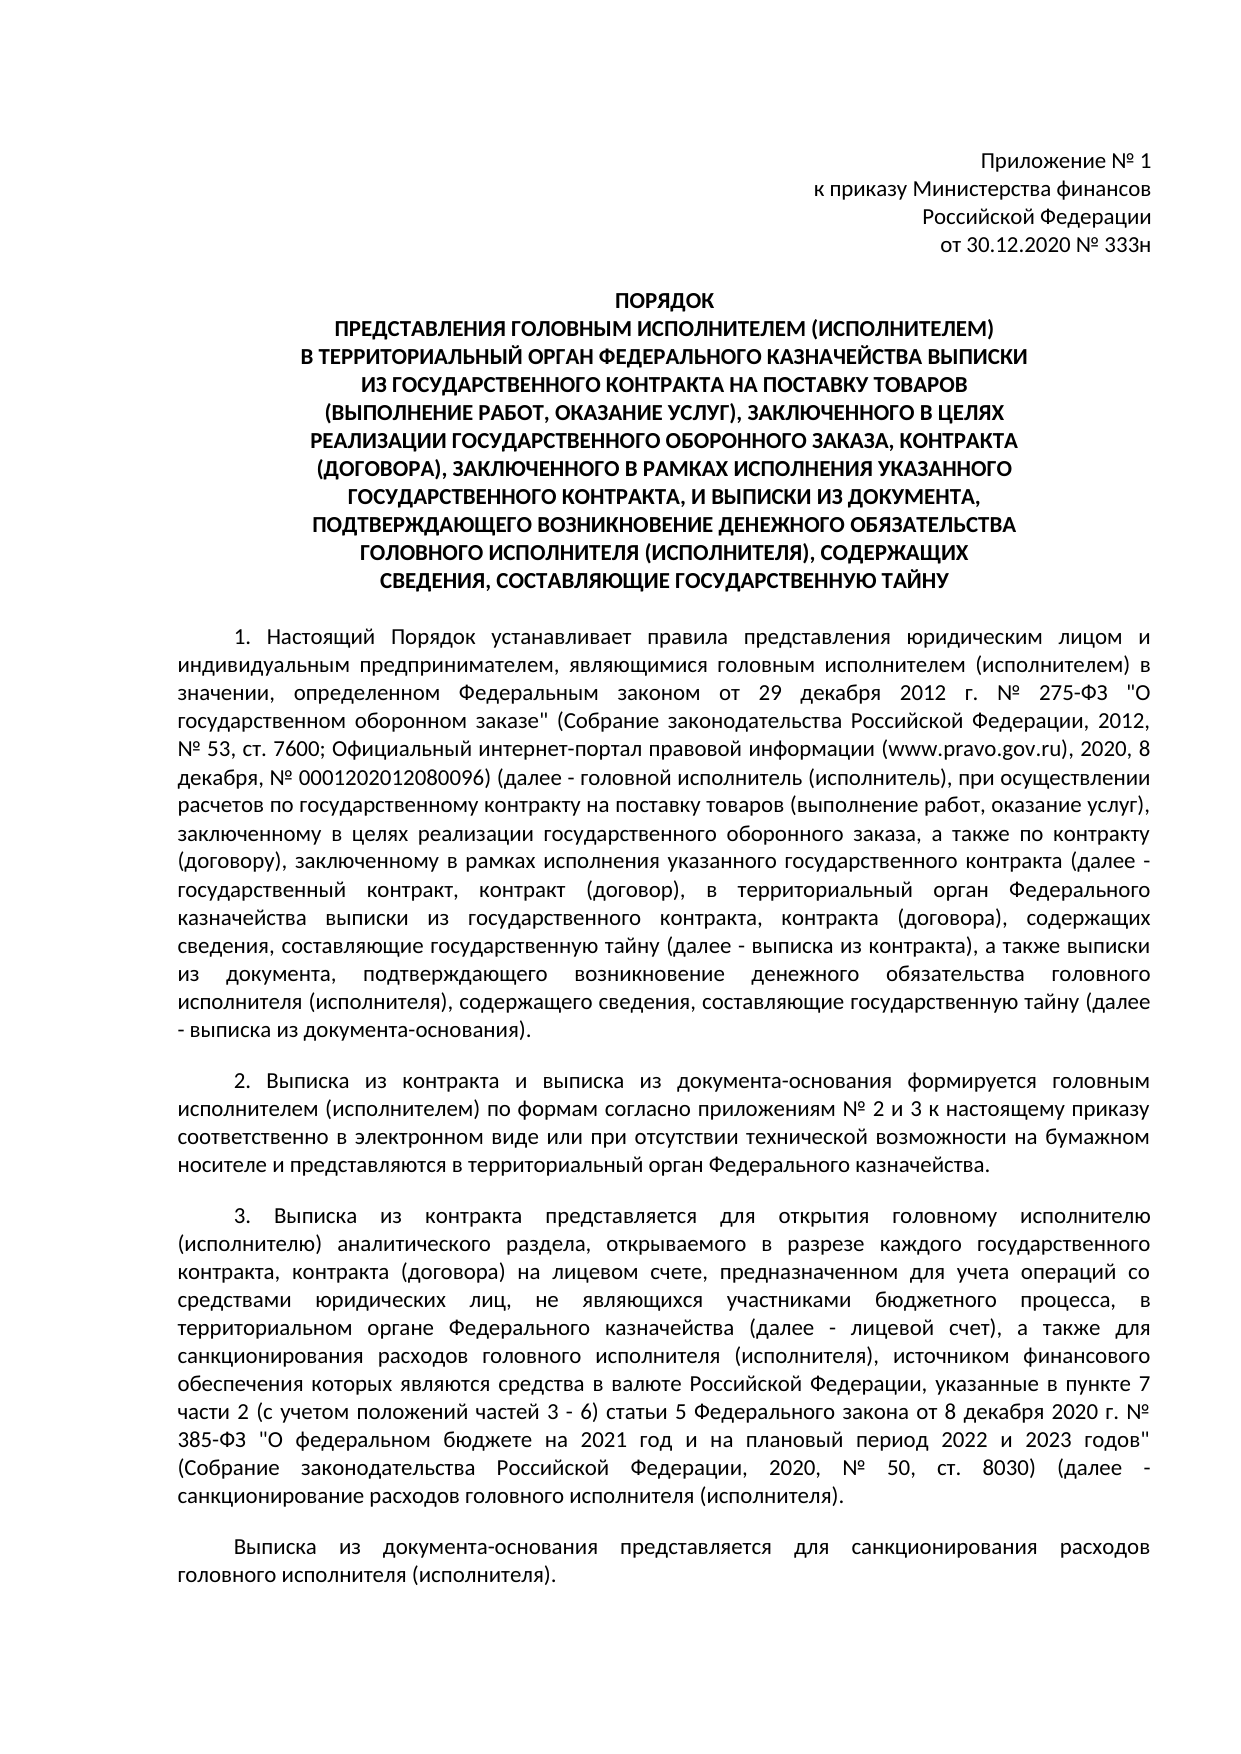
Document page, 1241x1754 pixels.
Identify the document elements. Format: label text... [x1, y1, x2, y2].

title ПОРЯДОК [177, 286, 1152, 314]
text к приказу Министерства финансов [177, 174, 1152, 202]
title В ТЕРРИТОРИАЛЬНЫЙ ОРГАН ФЕДЕРАЛЬНОГО КАЗНАЧЕЙСТВА ВЫПИСКИ [177, 342, 1152, 370]
title (ВЫПОЛНЕНИЕ РАБОТ, ОКАЗАНИЕ УСЛУГ), ЗАКЛЮЧЕННОГО В ЦЕЛЯХ [177, 398, 1152, 426]
title ГОЛОВНОГО ИСПОЛНИТЕЛЯ (ИСПОЛНИТЕЛЯ), СОДЕРЖАЩИХ [177, 538, 1152, 566]
text Российской Федерации [177, 202, 1152, 230]
text 3. Выписка из контракта представляется для открытия головному исполнителю (исполнителю) аналитического раздела, открываемого в разрезе каждого государственного контракта, контракта (договора) на лицевом счете, предназначенном для учета операций со средствами юридических лиц, не являющихся участниками бюджетного процесса, в территориальном органе Федерального казначейства (далее - лицевой счет), а также для санкционирования расходов головного исполнителя (исполнителя), источником финансового обеспечения которых являются средства в валюте Российской Федерации, указанные в пункте 7 части 2 (с учетом положений частей 3 - 6) статьи 5 Федерального закона от 8 декабря 2020 г. № 385-ФЗ "О федеральном бюджете на 2021 год и на плановый период 2022 и 2023 годов" (Собрание законодательства Российской Федерации, 2020, № 50, ст. 8030) (далее - санкционирование расходов головного исполнителя (исполнителя). [177, 1201, 1152, 1509]
title ПРЕДСТАВЛЕНИЯ ГОЛОВНЫМ ИСПОЛНИТЕЛЕМ (ИСПОЛНИТЕЛЕМ) [177, 314, 1152, 342]
title (ДОГОВОРА), ЗАКЛЮЧЕННОГО В РАМКАХ ИСПОЛНЕНИЯ УКАЗАННОГО [177, 454, 1152, 482]
text Приложение № 1 [177, 146, 1152, 174]
title СВЕДЕНИЯ, СОСТАВЛЯЮЩИЕ ГОСУДАРСТВЕННУЮ ТАЙНУ [177, 566, 1152, 594]
title ГОСУДАРСТВЕННОГО КОНТРАКТА, И ВЫПИСКИ ИЗ ДОКУМЕНТА, [177, 482, 1152, 510]
title ПОДТВЕРЖДАЮЩЕГО ВОЗНИКНОВЕНИЕ ДЕНЕЖНОГО ОБЯЗАТЕЛЬСТВА [177, 510, 1152, 538]
text 1. Настоящий Порядок устанавливает правила представления юридическим лицом и индивидуальным предпринимателем, являющимися головным исполнителем (исполнителем) в значении, определенном Федеральным законом от 29 декабря 2012 г. № 275-ФЗ "О государственном оборонном заказе" (Собрание законодательства Российской Федерации, 2012, № 53, ст. 7600; Официальный интернет-портал правовой информации (www.pravo.gov.ru), 2020, 8 декабря, № 0001202012080096) (далее - головной исполнитель (исполнитель), при осуществлении расчетов по государственному контракту на поставку товаров (выполнение работ, оказание услуг), заключенному в целях реализации государственного оборонного заказа, а также по контракту (договору), заключенному в рамках исполнения указанного государственного контракта (далее - государственный контракт, контракт (договор), в территориальный орган Федерального казначейства выписки из государственного контракта, контракта (договора), содержащих сведения, составляющие государственную тайну (далее - выписка из контракта), а также выписки из документа, подтверждающего возникновение денежного обязательства головного исполнителя (исполнителя), содержащего сведения, составляющие государственную тайну (далее - выписка из документа-основания). [177, 622, 1152, 1043]
text Выписка из документа-основания представляется для санкционирования расходов головного исполнителя (исполнителя). [177, 1532, 1152, 1588]
title РЕАЛИЗАЦИИ ГОСУДАРСТВЕННОГО ОБОРОННОГО ЗАКАЗА, КОНТРАКТА [177, 426, 1152, 454]
text 2. Выписка из контракта и выписка из документа-основания формируется головным исполнителем (исполнителем) по формам согласно приложениям № 2 и 3 к настоящему приказу соответственно в электронном виде или при отсутствии технической возможности на бумажном носителе и представляются в территориальный орган Федерального казначейства. [177, 1066, 1152, 1178]
title ИЗ ГОСУДАРСТВЕННОГО КОНТРАКТА НА ПОСТАВКУ ТОВАРОВ [177, 370, 1152, 398]
text от 30.12.2020 № 333н [177, 230, 1152, 258]
